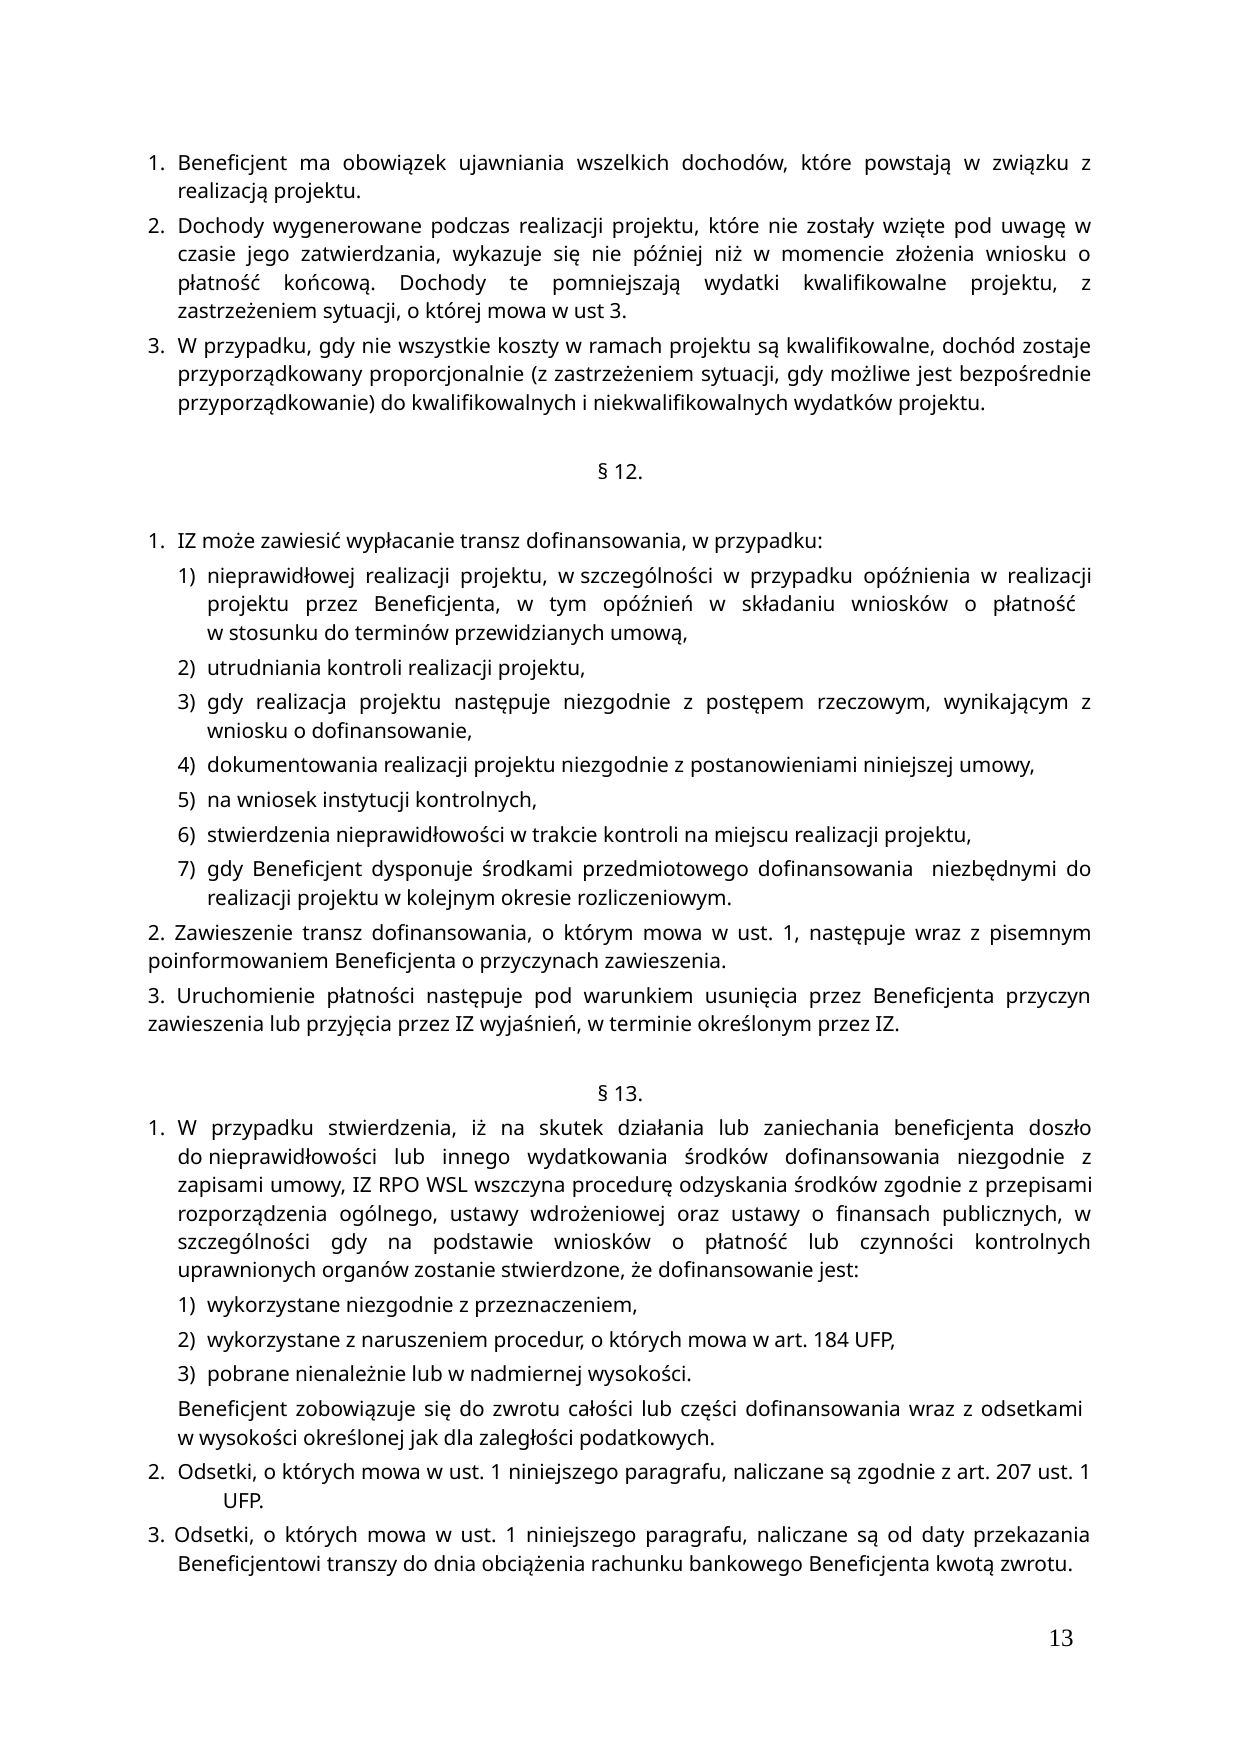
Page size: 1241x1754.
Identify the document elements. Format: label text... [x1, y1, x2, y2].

list pobrane nienależnie lub w nadmiernej wysokości. [177, 1359, 1092, 1388]
list IZ może zawiesić wypłacanie transz dofinansowania, w przypadku: [148, 526, 1092, 555]
list stwierdzenia nieprawidłowości w trakcie kontroli na miejscu realizacji projektu, [177, 820, 1092, 848]
text Beneficjent zobowiązuje się do zwrotu całości lub części dofinansowania wraz z odsetkami w wysokości określonej jak dla zaległości podatkowych. [177, 1394, 1092, 1451]
list dokumentowania realizacji projektu niezgodnie z postanowieniami niniejszej umowy, [177, 751, 1092, 779]
list Odsetki, o których mowa w ust. 1 niniejszego paragrafu, naliczane są zgodnie z art. 207 ust. 1 UFP. [148, 1457, 1092, 1514]
list utrudniania kontroli realizacji projektu, [177, 653, 1092, 681]
text § 13. [148, 1079, 1092, 1107]
text § 12. [148, 457, 1092, 486]
list wykorzystane z naruszeniem procedur, o których mowa w art. 184 UFP, [177, 1325, 1092, 1353]
text 3. Odsetki, o których mowa w ust. 1 niniejszego paragrafu, naliczane są od daty przekazania Beneficjentowi transzy do dnia obciążenia rachunku bankowego Beneficjenta kwotą zwrotu. [148, 1521, 1092, 1577]
list nieprawidłowej realizacji projektu, w szczególności w przypadku opóźnienia w realizacji projektu przez Beneficjenta, w tym opóźnień w składaniu wniosków o płatność w stosunku do terminów przewidzianych umową, [177, 561, 1092, 646]
list Beneficjent ma obowiązek ujawniania wszelkich dochodów, które powstają w związku z realizacją projektu. [148, 148, 1092, 204]
list Dochody wygenerowane podczas realizacji projektu, które nie zostały wzięte pod uwagę w czasie jego zatwierdzania, wykazuje się nie później niż w momencie złożenia wniosku o płatność końcową. Dochody te pomniejszają wydatki kwalifikowalne projektu, z zastrzeżeniem sytuacji, o której mowa w ust 3. [148, 211, 1092, 324]
list gdy realizacja projektu następuje niezgodnie z postępem rzeczowym, wynikającym z wniosku o dofinansowanie, [177, 687, 1092, 744]
list wykorzystane niezgodnie z przeznaczeniem, [177, 1290, 1092, 1319]
text 2. Zawieszenie transz dofinansowania, o którym mowa w ust. 1, następuje wraz z pisemnym poinformowaniem Beneficjenta o przyczynach zawieszenia. [148, 918, 1092, 974]
list W przypadku stwierdzenia, iż na skutek działania lub zaniechania beneficjenta doszło do nieprawidłowości lub innego wydatkowania środków dofinansowania niezgodnie z zapisami umowy, IZ RPO WSL wszczyna procedurę odzyskania środków zgodnie z przepisami rozporządzenia ogólnego, ustawy wdrożeniowej oraz ustawy o finansach publicznych, w szczególności gdy na podstawie wniosków o płatność lub czynności kontrolnych uprawnionych organów zostanie stwierdzone, że dofinansowanie jest: [148, 1113, 1092, 1284]
list na wniosek instytucji kontrolnych, [177, 785, 1092, 814]
text 3. Uruchomienie płatności następuje pod warunkiem usunięcia przez Beneficjenta przyczyn zawieszenia lub przyjęcia przez IZ wyjaśnień, w terminie określonym przez IZ. [148, 981, 1092, 1038]
list W przypadku, gdy nie wszystkie koszty w ramach projektu są kwalifikowalne, dochód zostaje przyporządkowany proporcjonalnie (z zastrzeżeniem sytuacji, gdy możliwe jest bezpośrednie przyporządkowanie) do kwalifikowalnych i niekwalifikowalnych wydatków projektu. [148, 331, 1092, 416]
list gdy Beneficjent dysponuje środkami przedmiotowego dofinansowania niezbędnymi do realizacji projektu w kolejnym okresie rozliczeniowym. [177, 854, 1092, 911]
